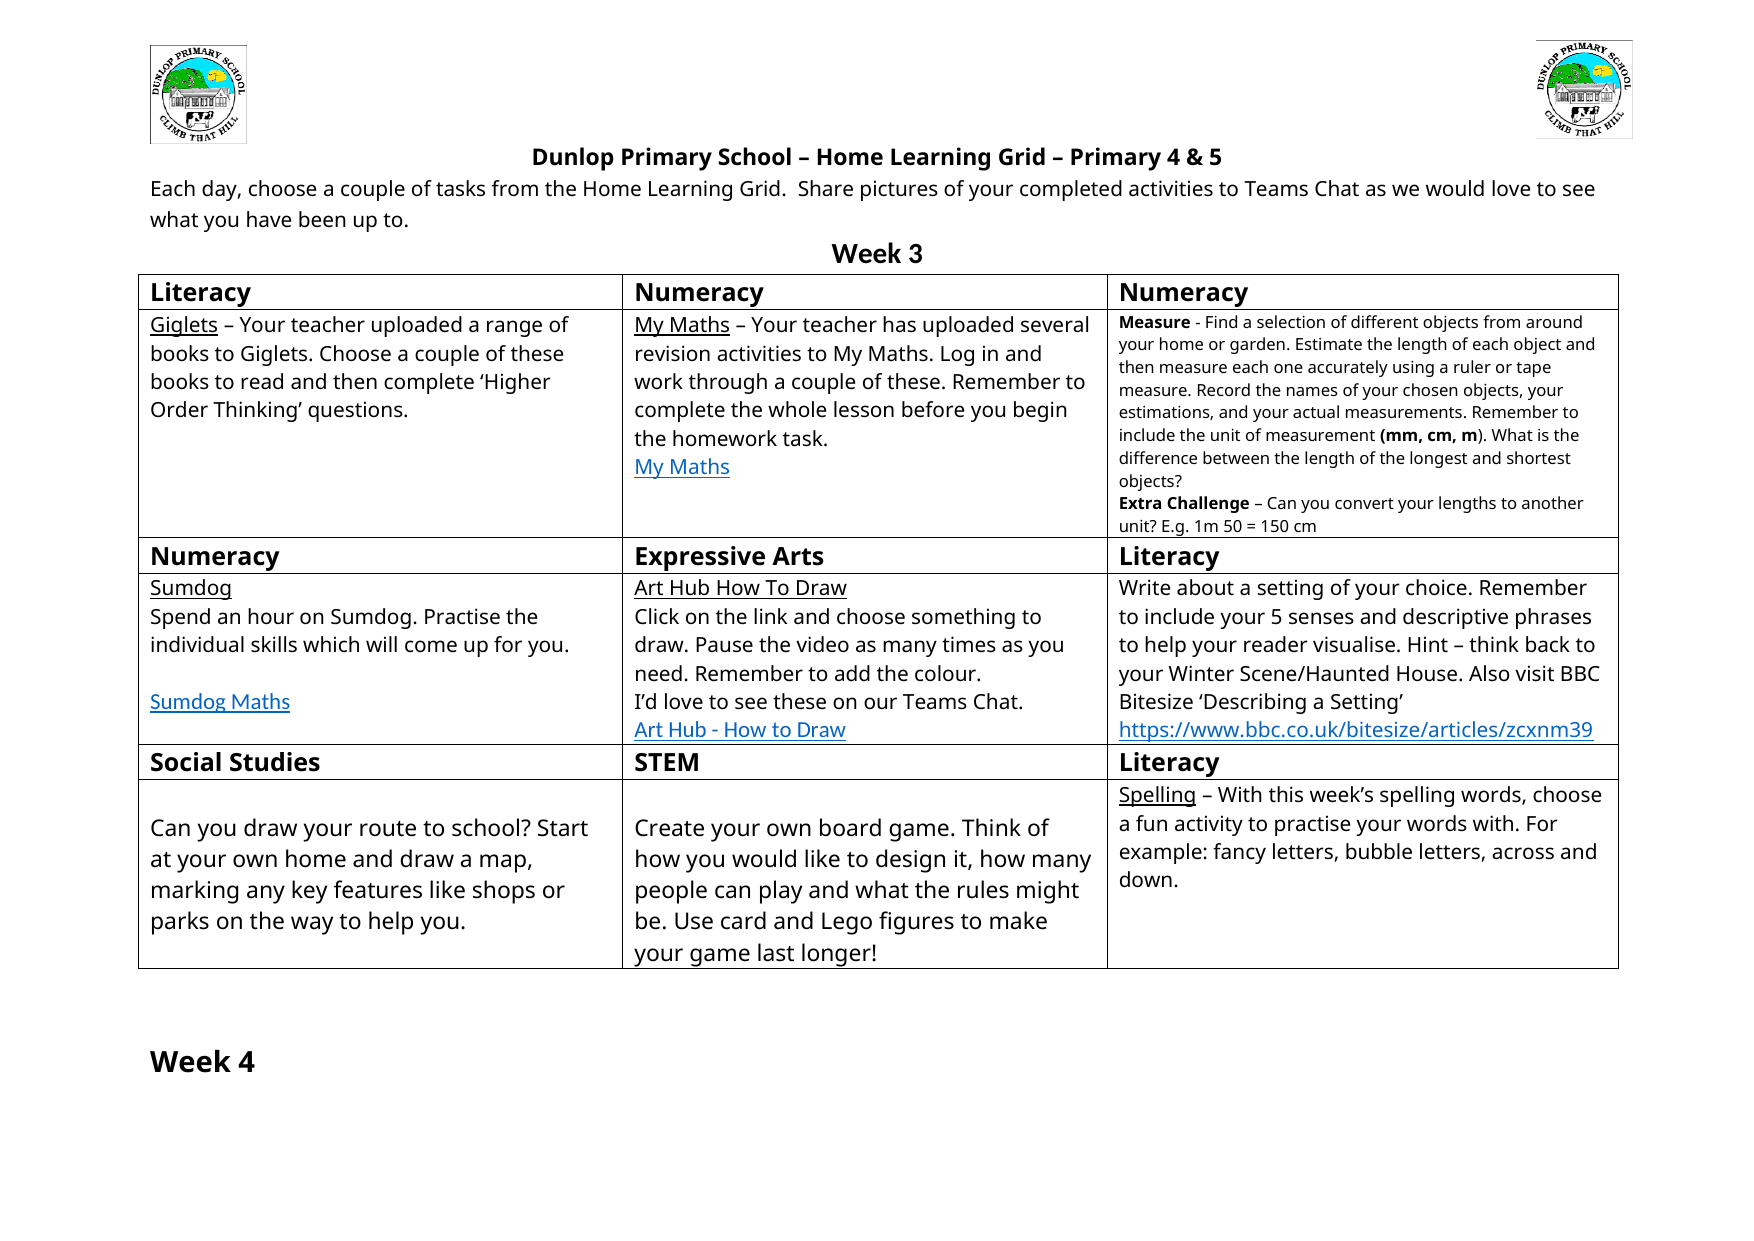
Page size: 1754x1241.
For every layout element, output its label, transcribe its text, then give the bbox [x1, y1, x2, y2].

table_cell Create your own board game. Think of how you would like to design it, how many people can play and what the rules might be. Use card and Lego figures to make your game last longer! [623, 780, 1107, 968]
table_cell Giglets – Your teacher uploaded a range of books to Giglets. Choose a couple of these books to read and then complete ‘Higher Order Thinking’ questions. [139, 310, 622, 537]
picture [150, 45, 247, 144]
text Week 3 [150, 236, 1604, 271]
table_cell Measure - Find a selection of different objects from around your home or garden. Estimate the length of each object and then measure each one accurately using a ruler or tape measure. Record the names of your chosen objects, your estimations, and your actual measurements. Remember to include the unit of measurement (mm, cm, m). What is the difference between the length of the longest and shortest objects? Extra Challenge – Can you convert your lengths to another unit? E.g. 1m 50 = 150 cm [1108, 310, 1618, 537]
text Each day, choose a couple of tasks from the Home Learning Grid. Share pictures of your completed activities to Teams Chat as we would love to see what you have been up to. [150, 174, 1604, 233]
table_cell Spelling – With this week’s spelling words, choose a fun activity to practise your words with. For example: fancy letters, bubble letters, across and down. [1108, 780, 1618, 968]
table_header Literacy [139, 275, 622, 309]
table_cell Sumdog Spend an hour on Sumdog. Practise the individual skills which will come up for you. Sumdog Maths [139, 574, 622, 744]
table_cell Literacy [1108, 538, 1618, 572]
table_header Numeracy [623, 275, 1107, 309]
text Dunlop Primary School – Home Learning Grid – Primary 4 & 5 [150, 141, 1604, 172]
table_cell Expressive Arts [623, 538, 1107, 572]
table_cell Can you draw your route to school? Start at your own home and draw a map, marking any key features like shops or parks on the way to help you. [139, 780, 622, 968]
table_cell Numeracy [139, 538, 622, 572]
table_cell Art Hub How To Draw Click on the link and choose something to draw. Pause the video as many times as you need. Remember to add the colour. I’d love to see these on our Teams Chat. Art Hub - How to Draw [623, 574, 1107, 744]
picture [1536, 40, 1633, 139]
table_cell Social Studies [139, 745, 622, 779]
text Week 4 [150, 1042, 1604, 1081]
table_cell Write about a setting of your choice. Remember to include your 5 senses and descriptive phrases to help your reader visualise. Hint – think back to your Winter Scene/Haunted House. Also visit BBC Bitesize ‘Describing a Setting’ https://www.bbc.co.uk/bitesize/articles/zcxnm39 [1108, 574, 1618, 744]
table_cell My Maths – Your teacher has uploaded several revision activities to My Maths. Log in and work through a couple of these. Remember to complete the whole lesson before you begin the homework task. My Maths [623, 310, 1107, 537]
table_cell Literacy [1108, 745, 1618, 779]
table_cell STEM [623, 745, 1107, 779]
table_header Numeracy [1108, 275, 1618, 309]
